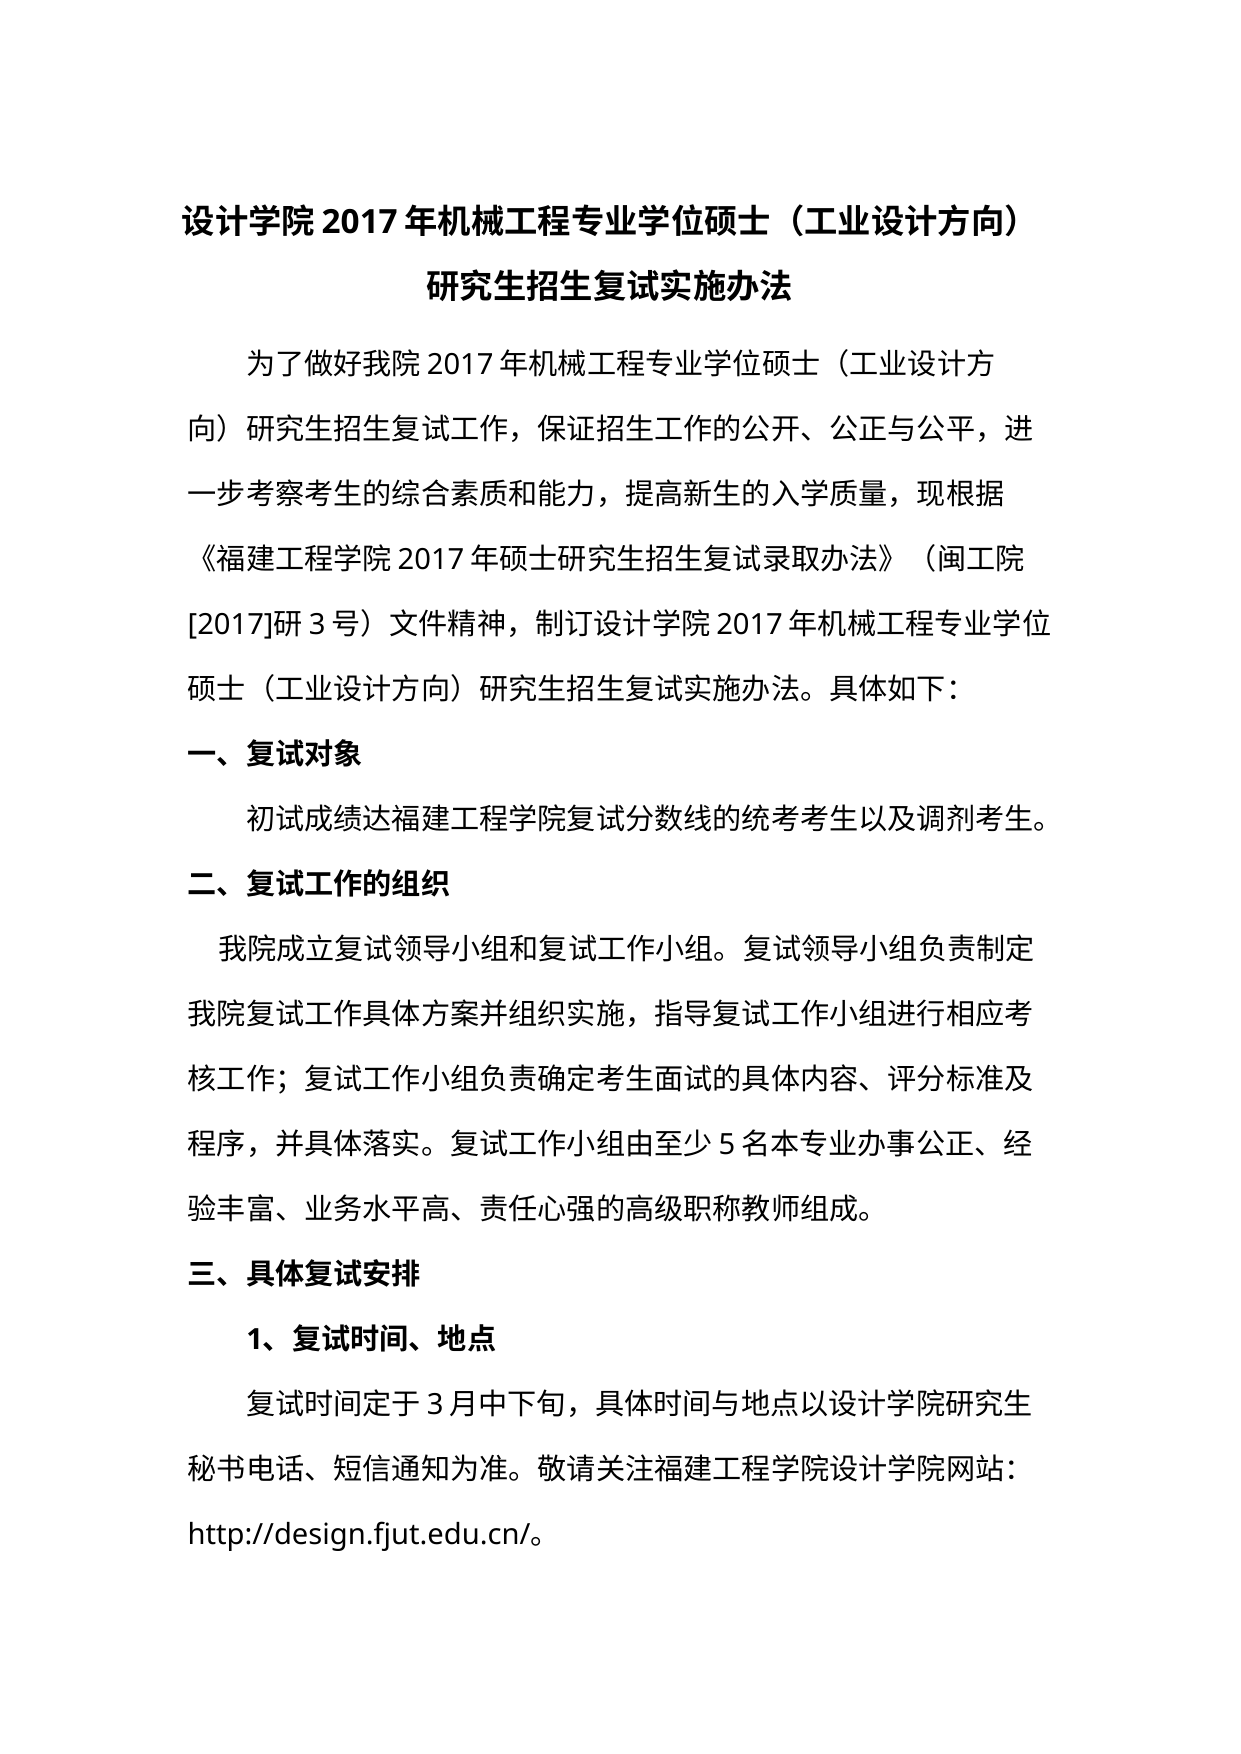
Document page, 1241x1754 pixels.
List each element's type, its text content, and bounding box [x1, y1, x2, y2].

subtitle 复试对象 [187, 719, 1053, 784]
subtitle 1、复试时间、地点 [187, 1304, 1053, 1369]
text 复试时间定于3月中下旬，具体时间与地点以设计学院研究生秘书电话、短信通知为准。敬请关注福建工程学院设计学院网站：http://design.fjut.edu.cn/。 [187, 1369, 1053, 1564]
subtitle 三、具体复试安排 [187, 1239, 1053, 1304]
text 为了做好我院2017年机械工程专业学位硕士（工业设计方向）研究生招生复试工作，保证招生工作的公开、公正与公平，进一步考察考生的综合素质和能力，提高新生的入学质量，现根据《福建工程学院2017年硕士研究生招生复试录取办法》（闽工院[2017]研3号）文件精神，制订设计学院2017年机械工程专业学位硕士（工业设计方向）研究生招生复试实施办法。具体如下： [187, 329, 1053, 719]
subtitle 复试工作的组织 [187, 849, 1053, 914]
text 我院成立复试领导小组和复试工作小组。复试领导小组负责制定我院复试工作具体方案并组织实施，指导复试工作小组进行相应考核工作；复试工作小组负责确定考生面试的具体内容、评分标准及程序，并具体落实。复试工作小组由至少5名本专业办事公正、经验丰富、业务水平高、责任心强的高级职称教师组成。 [187, 914, 1053, 1239]
text 设计学院2017年机械工程专业学位硕士（工业设计方向）研究生招生复试实施办法 [166, 187, 1053, 317]
subtitle 初试成绩达福建工程学院复试分数线的统考考生以及调剂考生。 [187, 784, 1053, 849]
